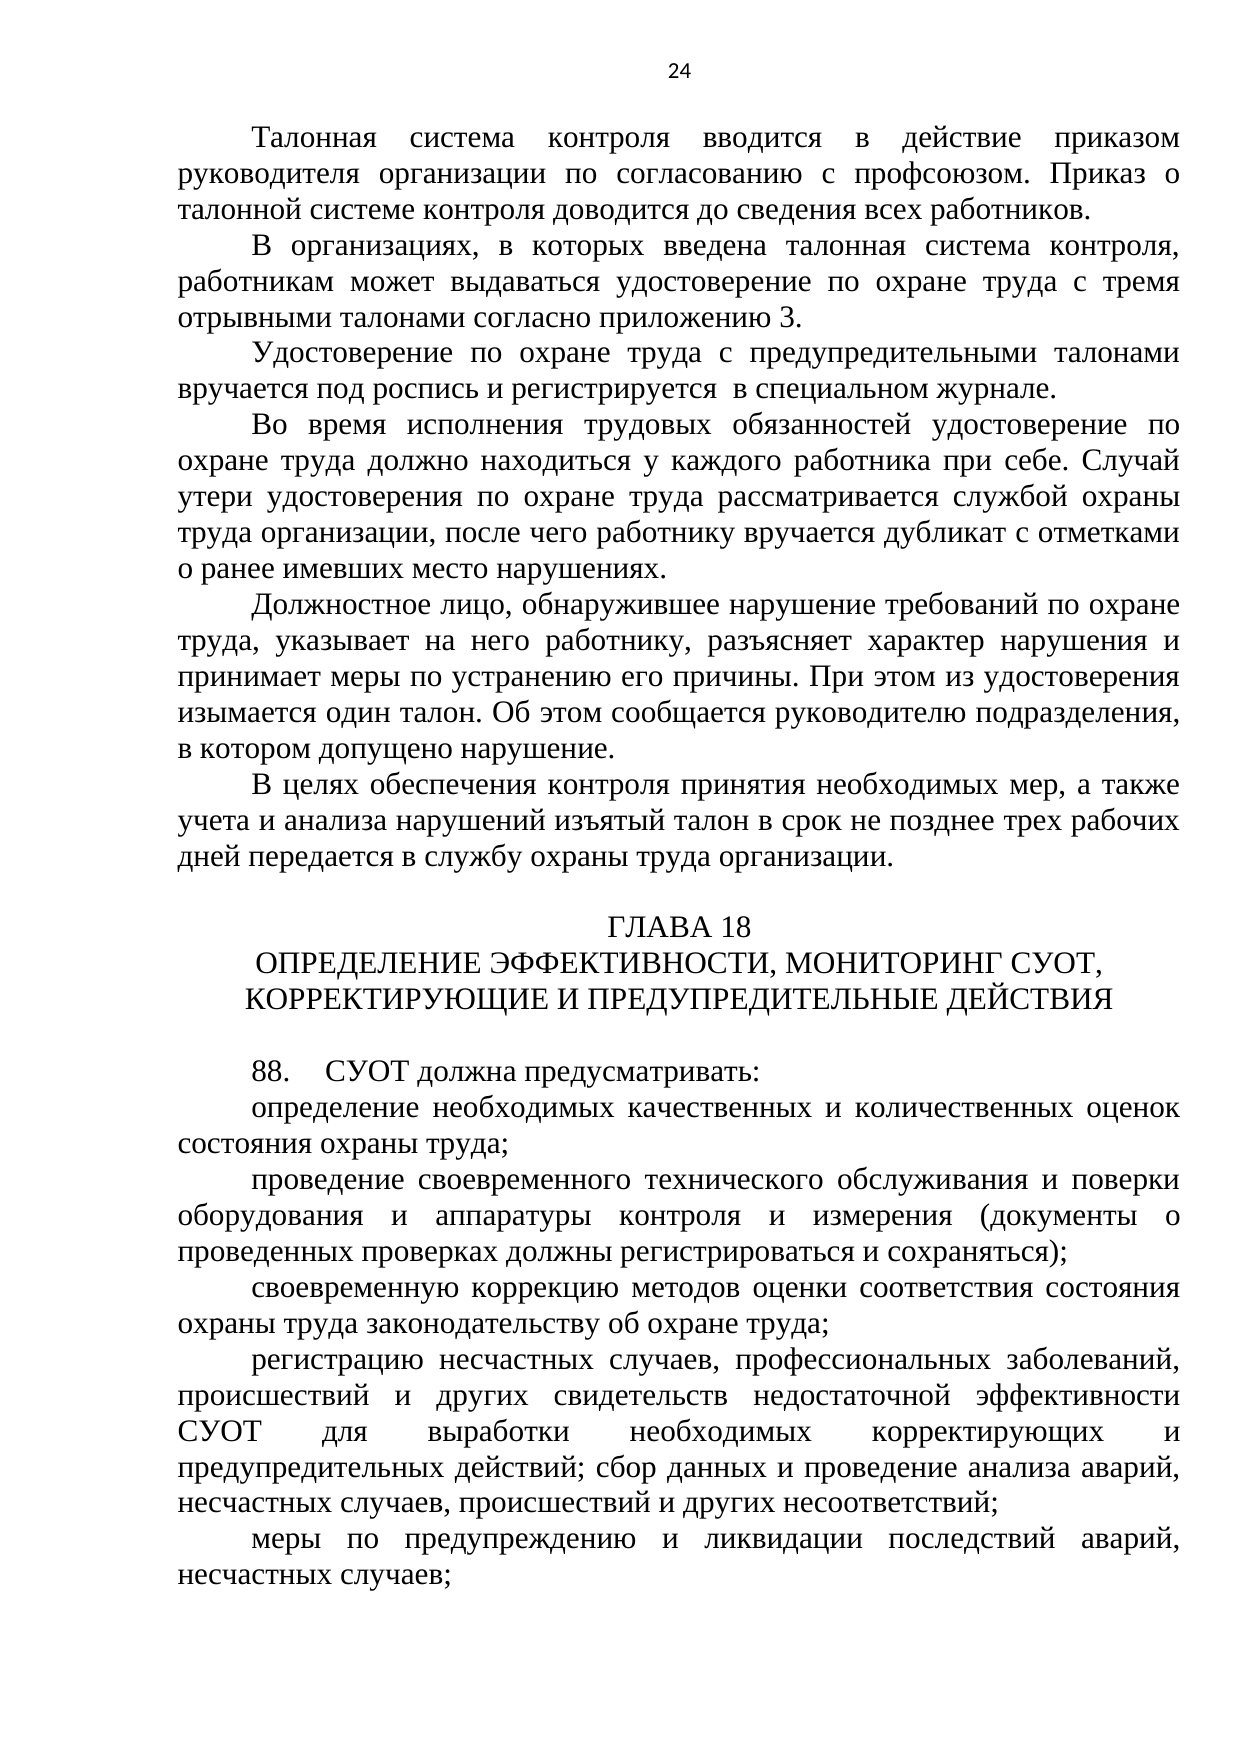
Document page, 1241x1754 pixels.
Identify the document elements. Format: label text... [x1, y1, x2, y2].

list Удостоверение по охране труда с предупредительными талонами вручается под роспись и регистрируется в специальном журнале. [177, 334, 1181, 406]
list Должностное лицо, обнаружившее нарушение требований по охране труда, указывает на него работнику, разъясняет характер нарушения и принимает меры по устранению его причины. При этом из удостоверения изымается один талон. Об этом сообщается руководителю подразделения, в котором допущено нарушение. [177, 585, 1181, 765]
list СУОТ должна предусматривать: [177, 1052, 1181, 1088]
list Во время исполнения трудовых обязанностей удостоверение по охране труда должно находиться у каждого работника при себе. Случай утери удостоверения по охране труда рассматривается службой охраны труда организации, после чего работнику вручается дубликат с отметками о ранее имевших место нарушениях. [177, 406, 1181, 585]
text своевременную коррекцию методов оценки соответствия состояния охраны труда законодательству об охране труда; [177, 1268, 1181, 1340]
text регистрацию несчастных случаев, профессиональных заболеваний, происшествий и других свидетельств недостаточной эффективности СУОТ для выработки необходимых корректирующих и предупредительных действий; сбор данных и проведение анализа аварий, несчастных случаев, происшествий и других несоответствий; [177, 1340, 1181, 1520]
list В целях обеспечения контроля принятия необходимых мер, а также учета и анализа нарушений изъятый талон в срок не позднее трех рабочих дней передается в службу охраны труда организации. [177, 765, 1181, 873]
text определение необходимых качественных и количественных оценок состояния охраны труда; [177, 1088, 1181, 1160]
text меры по предупреждению и ликвидации последствий аварий, несчастных случаев; [177, 1520, 1181, 1592]
text Глава 18 [177, 909, 1181, 945]
text проведение своевременного технического обслуживания и поверки оборудования и аппаратуры контроля и измерения (документы о проведенных проверках должны регистрироваться и сохраняться); [177, 1160, 1181, 1268]
list Талонная система контроля вводится в действие приказом руководителя организации по согласованию с профсоюзом. Приказ о талонной системе контроля доводится до сведения всех работников. [177, 118, 1181, 226]
text ОПРЕДЕЛЕНИЕ ЭФФЕКТИВНОСТИ, МОНИТОРИНГ СУОТ, КОРРЕКТИРУЮЩИЕ И ПРЕДУПРЕДИТЕЛЬНЫЕ ДЕЙСТВИЯ [177, 945, 1181, 1017]
list В организациях, в которых введена талонная система контроля, работникам может выдаваться удостоверение по охране труда с тремя отрывными талонами согласно приложению 3. [177, 226, 1181, 334]
